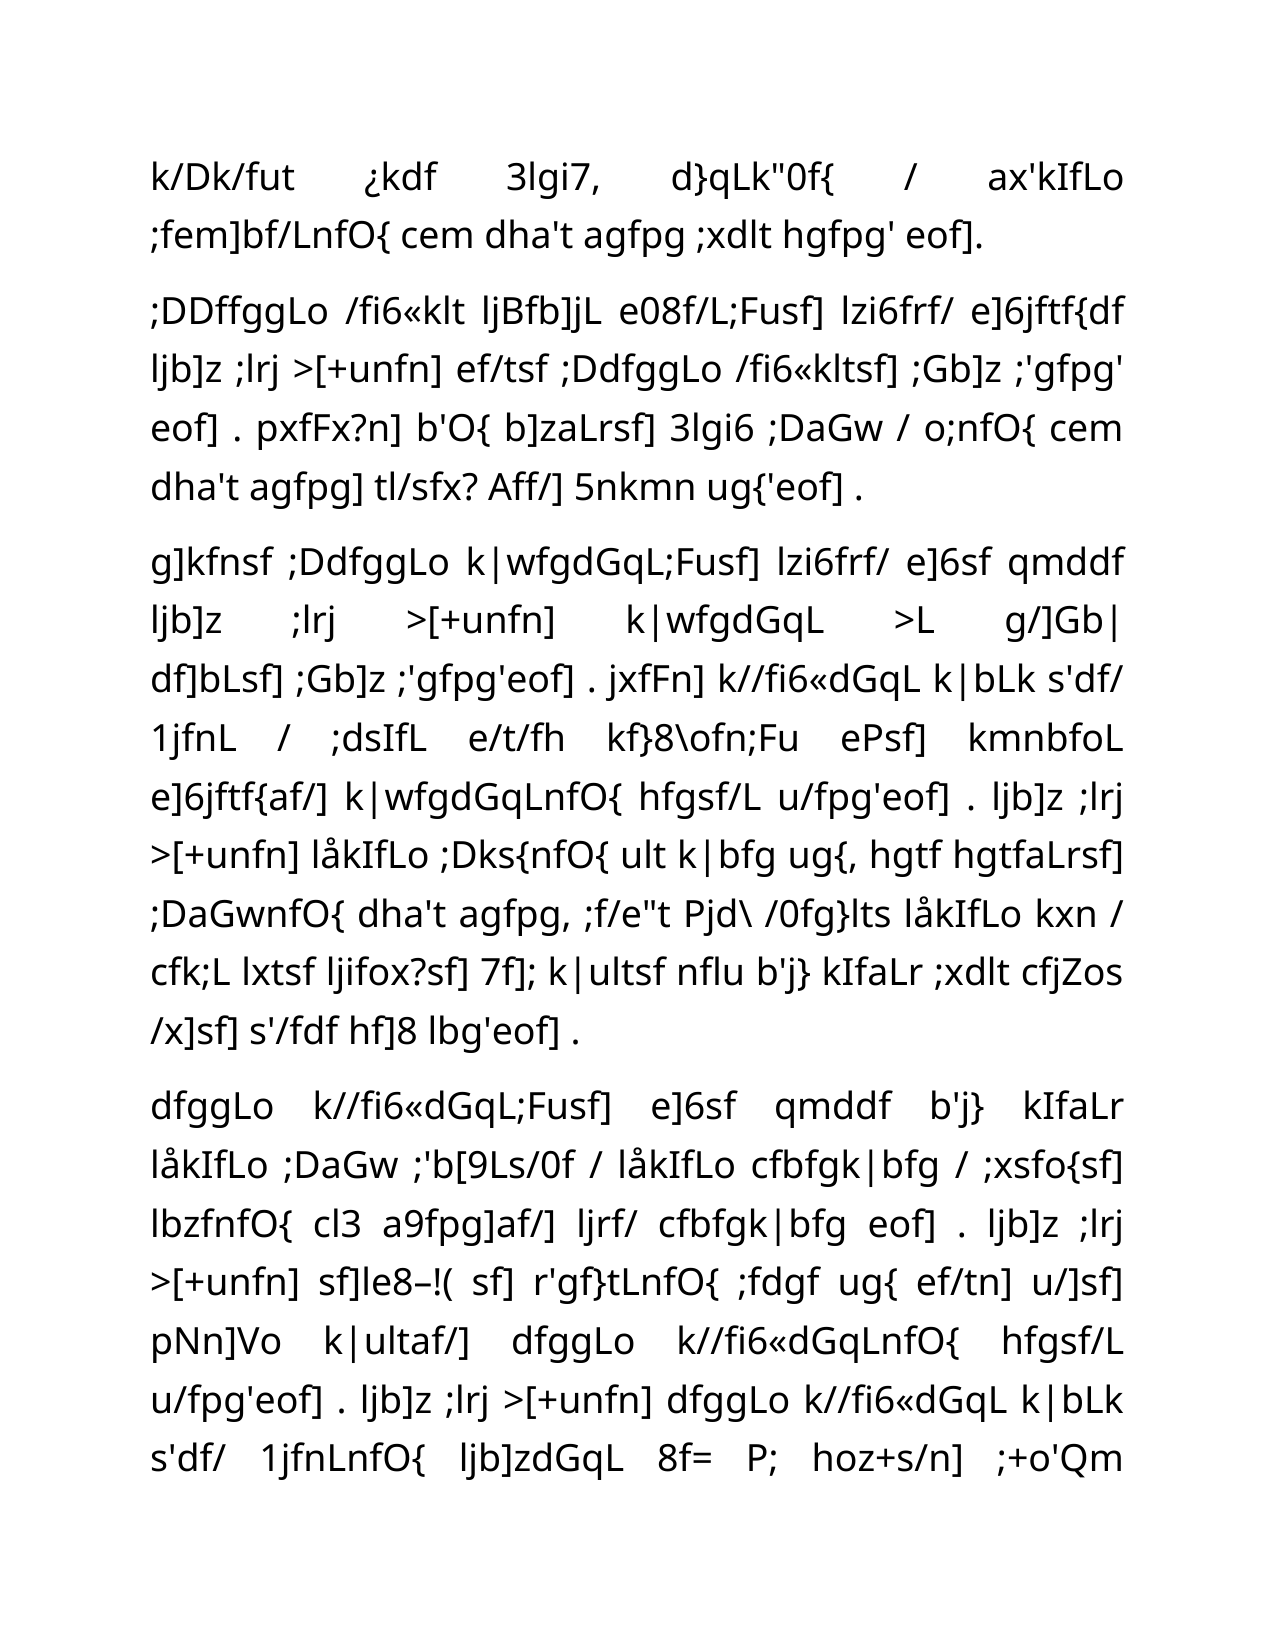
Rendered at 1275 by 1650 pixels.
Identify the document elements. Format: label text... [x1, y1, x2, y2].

text ;DDffggLo /fi6«klt ljBfb]jL e08f/L;Fusf] lzi6frf/ e]6jftf{df ljb]z ;lrj >[+unfn] ef/tsf ;DdfggLo /fi6«kltsf] ;Gb]z ;'gfpg' eof] . pxfFx?n] b'O{ b]zaLrsf] 3lgi6 ;DaGw / o;nfO{ cem dha't agfpg] tl/sfx? Aff/] 5nkmn ug{'eof] . [150, 284, 1125, 511]
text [150, 1080, 1125, 1483]
text g]kfnsf ;DdfggLo k|wfgdGqL;Fusf] lzi6frf/ e]6sf qmddf ljb]z ;lrj >[+unfn] k|wfgdGqL >L g/]Gb| df]bLsf] ;Gb]z ;'gfpg'eof] . jxfFn] k//fi6«dGqL k|bLk s'df/ 1jfnL / ;dsIfL e/t/fh kf}8\ofn;Fu ePsf] kmnbfoL e]6jftf{af/] k|wfgdGqLnfO{ hfgsf/L u/fpg'eof] . ljb]z ;lrj >[+unfn] låkIfLo ;Dks{nfO{ ult k|bfg ug{, hgtf hgtfaLrsf] ;DaGwnfO{ dha't agfpg, ;f/e"t Pjd\ /0fg}lts låkIfLo kxn / cfk;L lxtsf ljifox?sf] 7f]; k|ultsf nflu b'j} kIfaLr ;xdlt cfjZos /x]sf] s'/fdf hf]8 lbg'eof] . [150, 535, 1125, 1055]
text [150, 150, 1125, 260]
